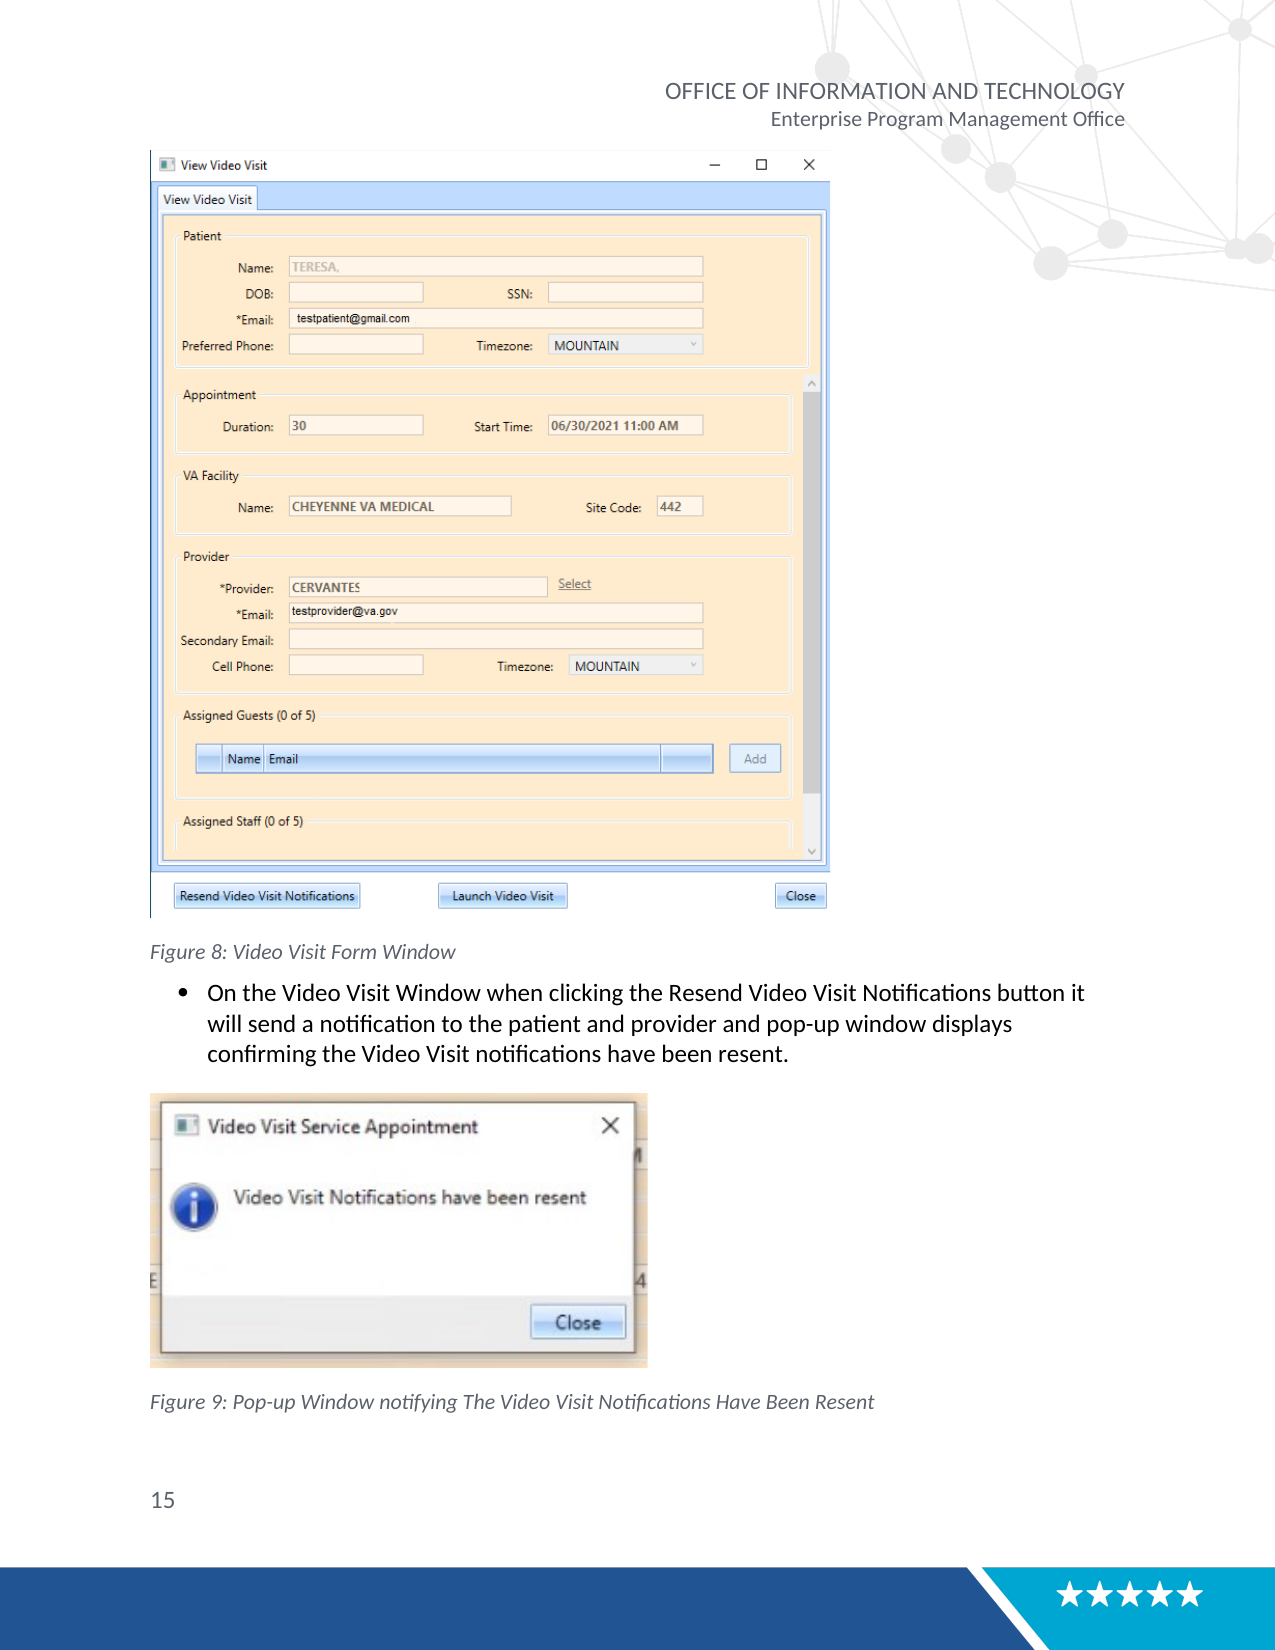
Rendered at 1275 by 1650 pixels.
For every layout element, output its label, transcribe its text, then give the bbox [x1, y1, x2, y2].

text Figure 8: Video Visit Form Window [150, 938, 1125, 965]
picture [1178, 1583, 1201, 1605]
picture [1148, 1583, 1171, 1605]
picture [1058, 1582, 1081, 1605]
picture [1088, 1582, 1111, 1605]
list On the Video Visit Window when clicking the Resend Video Visit Notifications button it will send a notification to the patient and provider and pop-up window displays confirming the Video Visit notifications have been resent. [178, 977, 1125, 1069]
picture [1118, 1582, 1141, 1605]
picture [0, 0, 1275, 1650]
